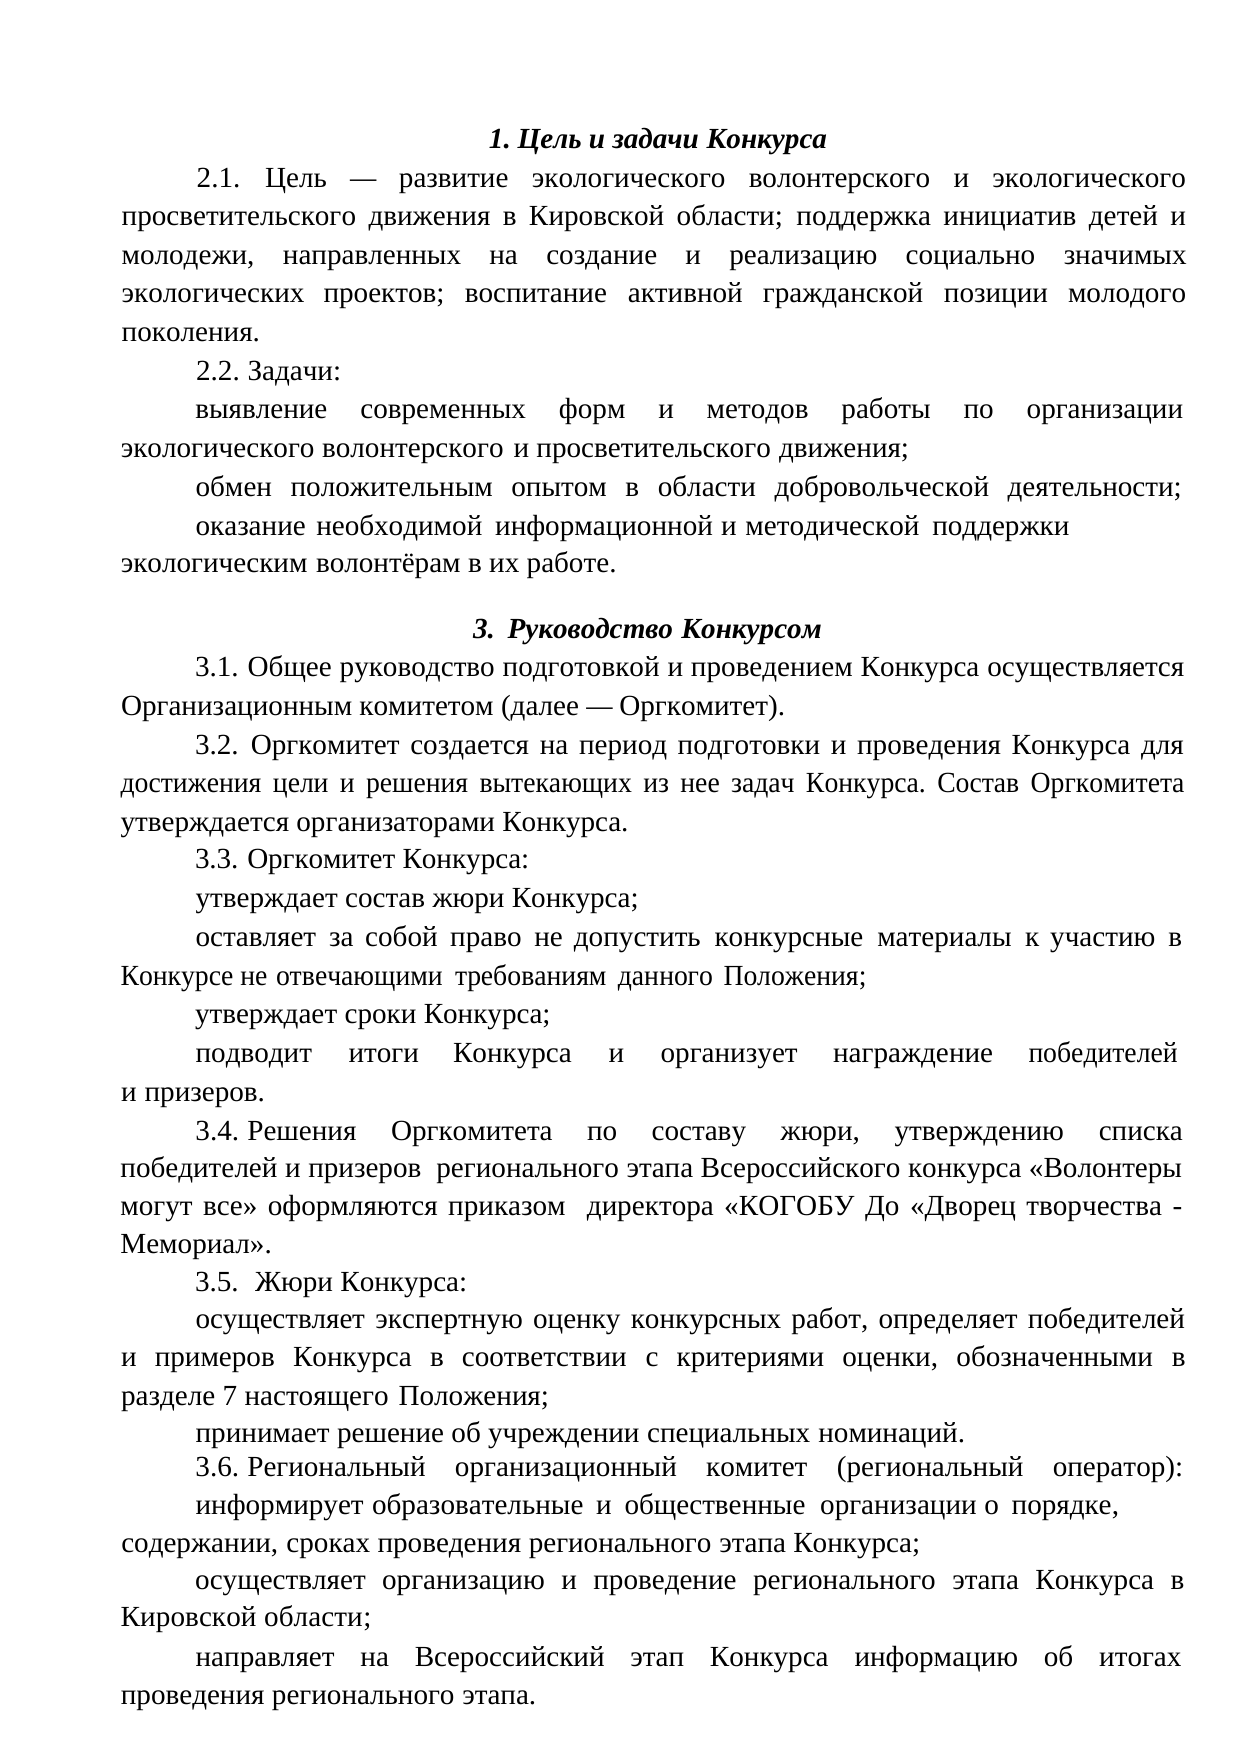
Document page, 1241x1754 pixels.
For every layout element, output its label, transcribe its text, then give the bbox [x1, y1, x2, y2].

text оставляет за собой право не допустить конкурсные материалы к участию в Конкурсе не отвечающими требованиям данного Положения; [120, 919, 1215, 991]
text осуществляет организацию и проведение регионального этапа Конкурса в Кировской области; [120, 1562, 1184, 1633]
text 3. Руководство Конкурсом [416, 612, 1215, 644]
list Цель — развитие экологического волонтерского и экологического просветительского движения в Кировской области; поддержка инициатив детей и молодежи, направленных на создание и реализацию социально значимых экологических проектов; воспитание активной гражданской позиции молодого поколения. [121, 160, 1186, 347]
text обмен положительным опытом в области добровольческой деятельности; оказание необходимой информационной и методической поддержки [195, 469, 1183, 541]
text осуществляет экспертную оценку конкурсных работ, определяет победителей и примеров Конкурса в соответствии с критериями оценки, обозначенными в разделе 7 настоящего Положения; [121, 1301, 1185, 1411]
list Оргкомитет создается на период подготовки и проведения Конкурса для достижения цели и решения вытекающих из нее задач Конкурса. Состав Оргкомитета утверждается организаторами Конкурса. [120, 727, 1185, 837]
text утверждает сроки Конкурса; [195, 997, 1215, 1030]
text выявление современных форм и методов работы по организации экологического волонтерского и просветительского движения; [121, 392, 1183, 464]
list Оргкомитет Конкурса: [195, 842, 1215, 876]
text содержании, сроках проведения регионального этапа Конкурса; [121, 1526, 1215, 1558]
list Задачи: [196, 353, 1215, 386]
text утверждает состав жюри Конкурса; [195, 881, 1215, 914]
list Региональный организационный комитет (региональный оператор): информирует образовательные и общественные организации о порядке, [195, 1449, 1184, 1521]
text принимает решение об учреждении специальных номинаций. [195, 1416, 1215, 1449]
text подводит итоги Конкурса и организует награждение победителей и призеров. [121, 1036, 1183, 1108]
list Цель и задачи Конкурса [489, 121, 1215, 154]
text экологическим волонтёрам в их работе. [121, 546, 1215, 579]
list Общее руководство подготовкой и проведением Конкурса осуществляется Организационным комитетом (далее — Оргкомитет). [121, 649, 1185, 722]
list Жюри Конкурса: [195, 1264, 1215, 1297]
list Решения Оргкомитета по составу жюри, утверждению списка победителей и призеров регионального этапа Всероссийского конкурса «Волонтеры могут все» оформляются приказом директора «КОГОБУ До «Дворец творчества - Мемориал». [120, 1113, 1183, 1259]
text направляет на Всероссийский этап Конкурса информацию об итогах проведения регионального этапа. [121, 1639, 1182, 1711]
